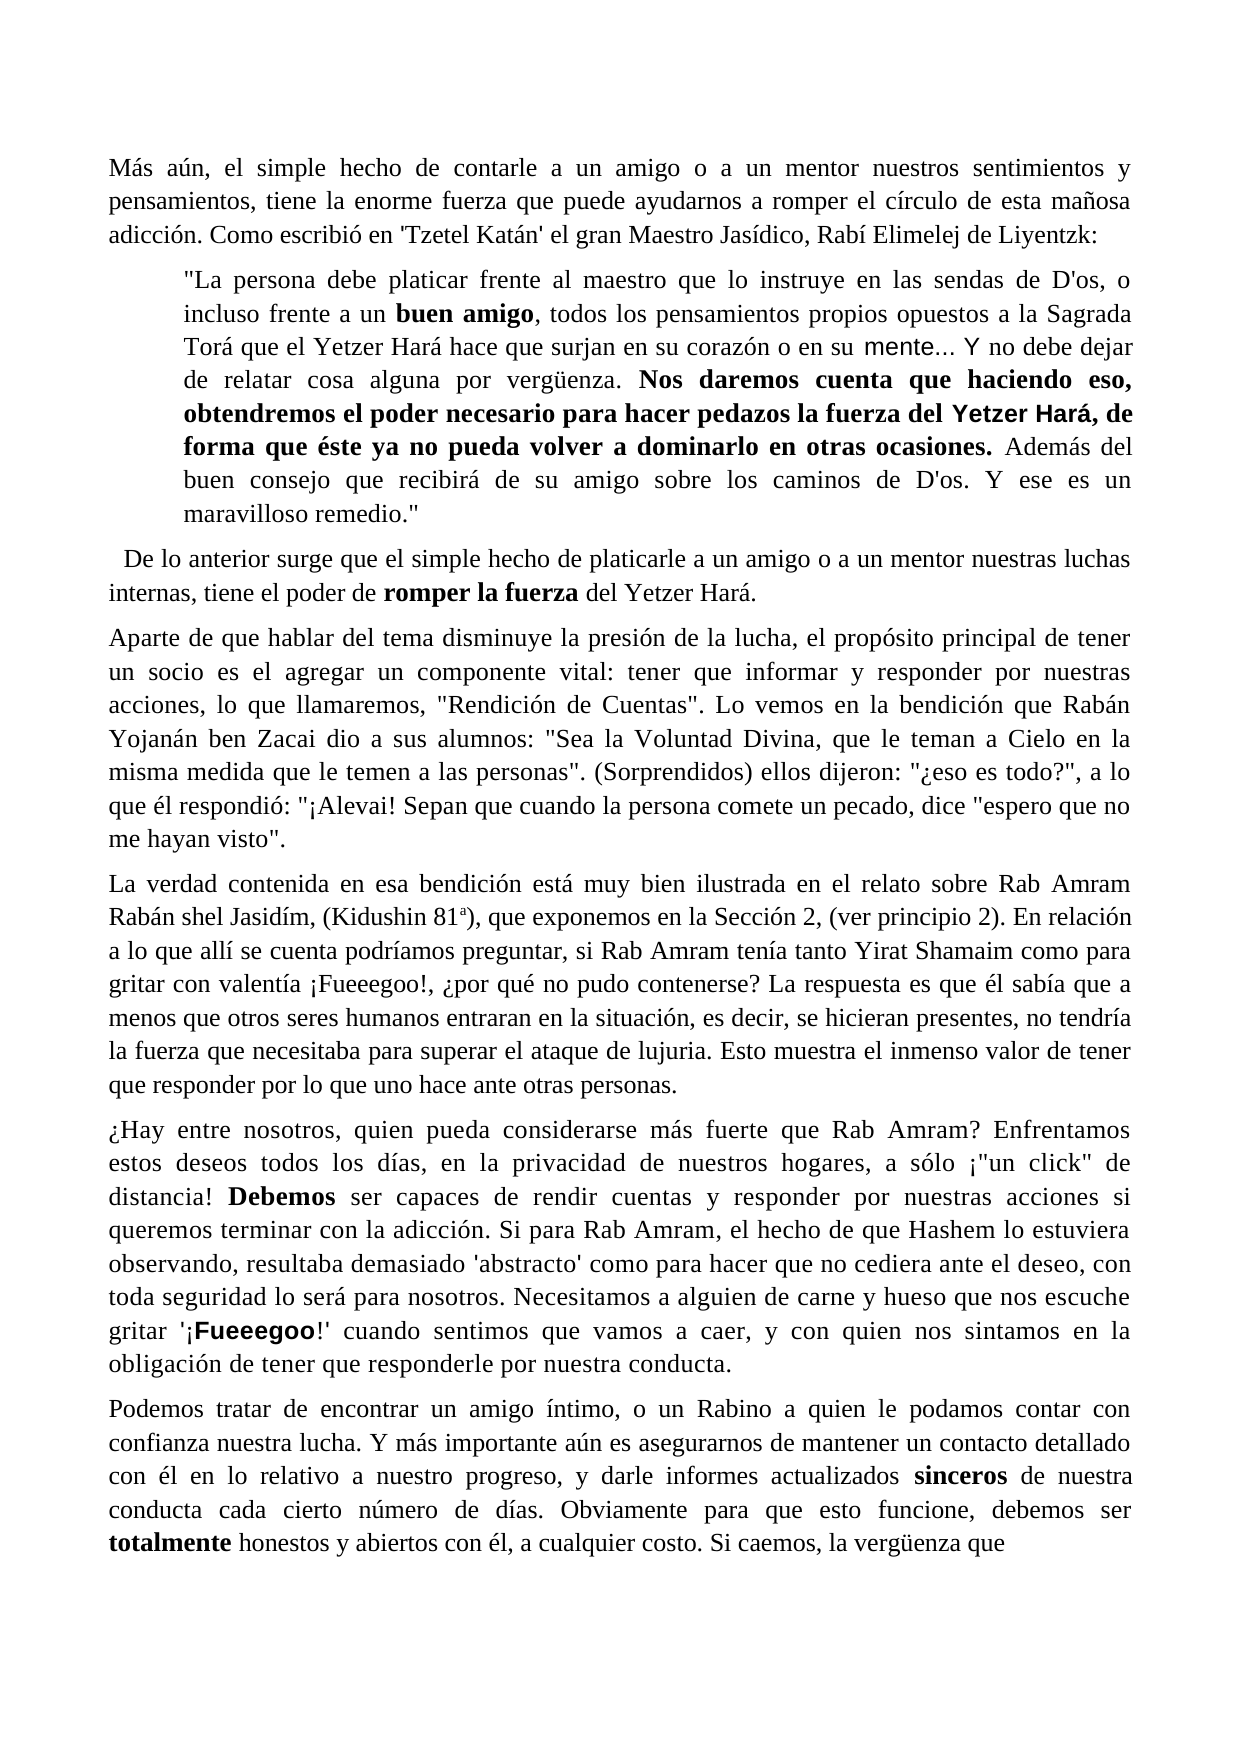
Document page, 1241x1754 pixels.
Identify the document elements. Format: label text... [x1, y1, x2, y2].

text ¿Hay entre nosotros, quien pueda considerarse más fuerte que Rab Amram? Enfrentamos estos deseos todos los días, en la privacidad de nuestros hogares, a sólo ¡"un click" de distancia! Debemos ser capaces de rendir cuentas y responder por nuestras acciones si queremos terminar con la adicción. Si para Rab Amram, el hecho de que Hashem lo estuviera observando, resultaba demasiado 'abstracto' como para hacer que no cediera ante el deseo, con toda seguridad lo será para nosotros. Necesitamos a alguien de carne y hueso que nos escuche gritar '¡Fueeegoo!' cuando sentimos que vamos a caer, y con quien nos sintamos en la obligación de tener que responderle por nuestra conducta. [108, 1112, 1133, 1379]
text "La persona debe platicar frente al maestro que lo instruye en las sendas de D'os, o incluso frente a un buen amigo, todos los pensamientos propios opuestos a la Sagrada Torá que el Yetzer Hará hace que surjan en su corazón o en su mente... Y no debe dejar de relatar cosa alguna por vergüenza. Nos daremos cuenta que haciendo eso, obtendremos el poder necesario para hacer pedazos la fuerza del Yetzer Hará, de forma que éste ya no pueda volver a dominarlo en otras ocasiones. Además del buen consejo que recibirá de su amigo sobre los caminos de D'os. Y ese es un maravilloso remedio." [183, 262, 1133, 529]
text Aparte de que hablar del tema disminuye la presión de la lucha, el propósito principal de tener un socio es el agregar un componente vital: tener que informar y responder por nuestras acciones, lo que llamaremos, "Rendición de Cuentas". Lo vemos en la bendición que Rabán Yojanán ben Zacai dio a sus alumnos: "Sea la Voluntad Divina, que le teman a Cielo en la misma medida que le temen a las personas". (Sorprendidos) ellos dijeron: "¿eso es todo?", a lo que él respondió: "¡Alevai! Sepan que cuando la persona comete un pecado, dice "espero que no me hayan visto". [108, 620, 1133, 854]
text Podemos tratar de encontrar un amigo íntimo, o un Rabino a quien le podamos contar con confianza nuestra lucha. Y más importante aún es asegurarnos de mantener un contacto detallado con él en lo relativo a nuestro progreso, y darle informes actualizados sinceros de nuestra conducta cada cierto número de días. Obviamente para que esto funcione, debemos ser totalmente honestos y abiertos con él, a cualquier costo. Si caemos, la vergüenza que [108, 1391, 1133, 1558]
text De lo anterior surge que el simple hecho de platicarle a un amigo o a un mentor nuestras luchas internas, tiene el poder de romper la fuerza del Yetzer Hará. [108, 541, 1133, 608]
text Más aún, el simple hecho de contarle a un amigo o a un mentor nuestros sentimientos y pensamientos, tiene la enorme fuerza que puede ayudarnos a romper el círculo de esta mañosa adicción. Como escribió en 'Tzetel Katán' el gran Maestro Jasídico, Rabí Elimelej de Liyentzk: [108, 149, 1133, 250]
text La verdad contenida en esa bendición está muy bien ilustrada en el relato sobre Rab Amram Rabán shel Jasidím, (Kidushin 81a), que exponemos en la Sección 2, (ver principio 2). En relación a lo que allí se cuenta podríamos preguntar, si Rab Amram tenía tanto Yirat Shamaim como para gritar con valentía ¡Fueeegoo!, ¿por qué no pudo contenerse? La respuesta es que él sabía que a menos que otros seres humanos entraran en la situación, es decir, se hicieran presentes, no tendría la fuerza que necesitaba para superar el ataque de lujuria. Esto muestra el inmenso valor de tener que responder por lo que uno hace ante otras personas. [108, 866, 1133, 1100]
